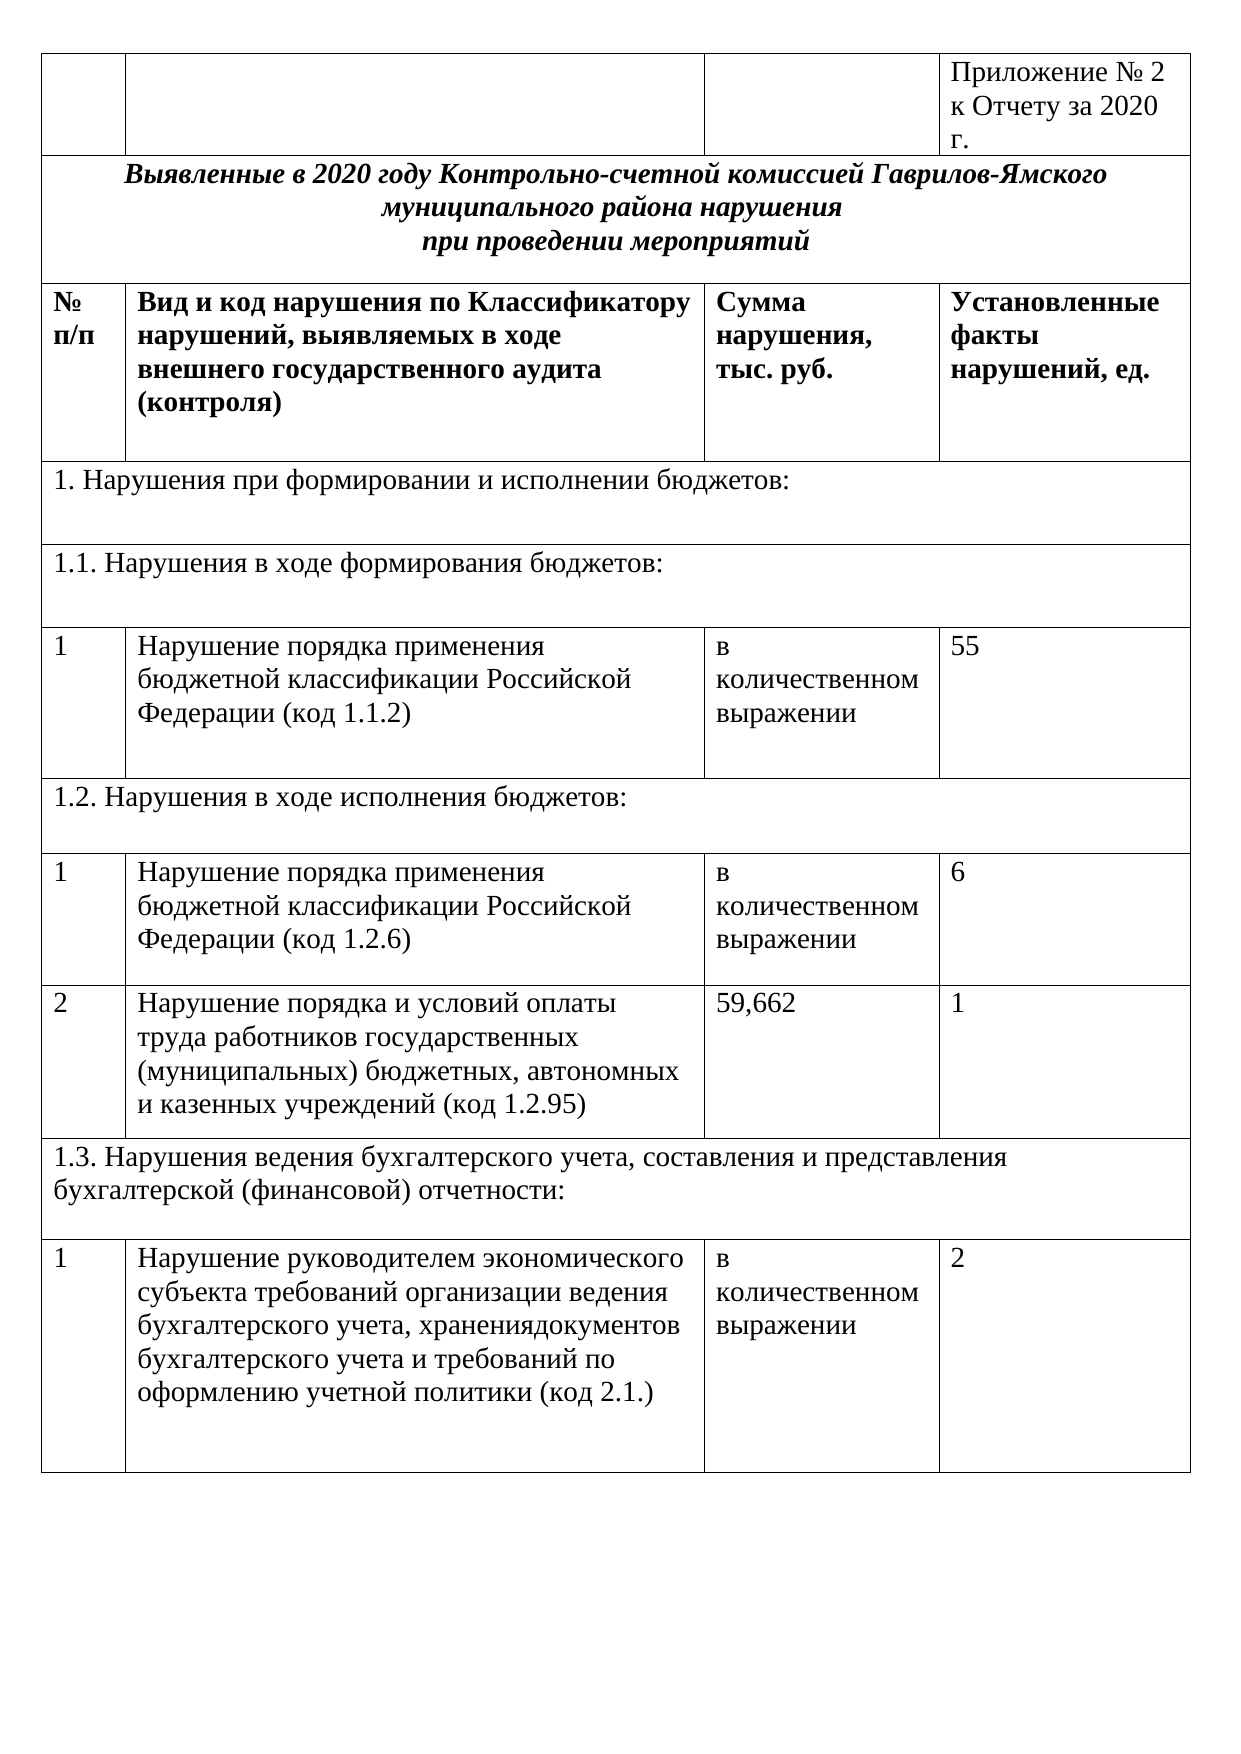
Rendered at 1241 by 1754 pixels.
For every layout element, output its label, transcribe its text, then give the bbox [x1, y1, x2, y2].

table_cell Вид и код нарушения по Классификатору нарушений, выявляемых в ходе внешнего государственного аудита (контроля) [126, 284, 704, 461]
table_cell 1 [42, 628, 125, 778]
table_cell 6 [940, 854, 1190, 984]
table_cell Нарушение порядка и условий оплаты труда работников государственных (муниципальных) бюджетных, автономных и казенных учреждений (код 1.2.95) [126, 986, 704, 1138]
table_cell 2 [42, 986, 125, 1138]
table_cell Установленные факты нарушений, ед. [940, 284, 1190, 461]
table_cell 59,662 [705, 986, 939, 1138]
table_cell Нарушение руководителем экономического субъекта требований организации ведения бухгалтерского учета, хранениядокументов бухгалтерского учета и требований по оформлению учетной политики (код 2.1.) [126, 1240, 704, 1472]
table_cell Нарушение порядка применения бюджетной классификации Российской Федерации (код 1.1.2) [126, 628, 704, 778]
table_cell в количественном выражении [705, 628, 939, 778]
table_cell в количественном выражении [705, 854, 939, 984]
table_cell 1. Нарушения при формировании и исполнении бюджетов: [42, 462, 1190, 544]
table_header [705, 54, 939, 155]
table_header [42, 54, 125, 155]
table_cell Нарушение порядка применения бюджетной классификации Российской Федерации (код 1.2.6) [126, 854, 704, 984]
table_cell 1 [940, 986, 1190, 1138]
table_cell 1 [42, 854, 125, 984]
table_cell 1.2. Нарушения в ходе исполнения бюджетов: [42, 779, 1190, 853]
table_header [126, 54, 704, 155]
table_cell 2 [940, 1240, 1190, 1472]
table_cell в количественном выражении [705, 1240, 939, 1472]
table_header Приложение № 2 к Отчету за 2020 г. [940, 54, 1190, 155]
table_cell 1.1. Нарушения в ходе формирования бюджетов: [42, 545, 1190, 627]
table_cell 1.3. Нарушения ведения бухгалтерского учета, составления и представления бухгалтерской (финансовой) отчетности: [42, 1139, 1190, 1239]
table_cell 1 [42, 1240, 125, 1472]
table_cell 55 [940, 628, 1190, 778]
table_cell Выявленные в 2020 году Контрольно-счетной комиссией Гаврилов-Ямского муниципального района нарушения при проведении мероприятий [42, 156, 1190, 283]
table_cell № п/п [42, 284, 125, 461]
table_cell Сумма нарушения, тыс. руб. [705, 284, 939, 461]
